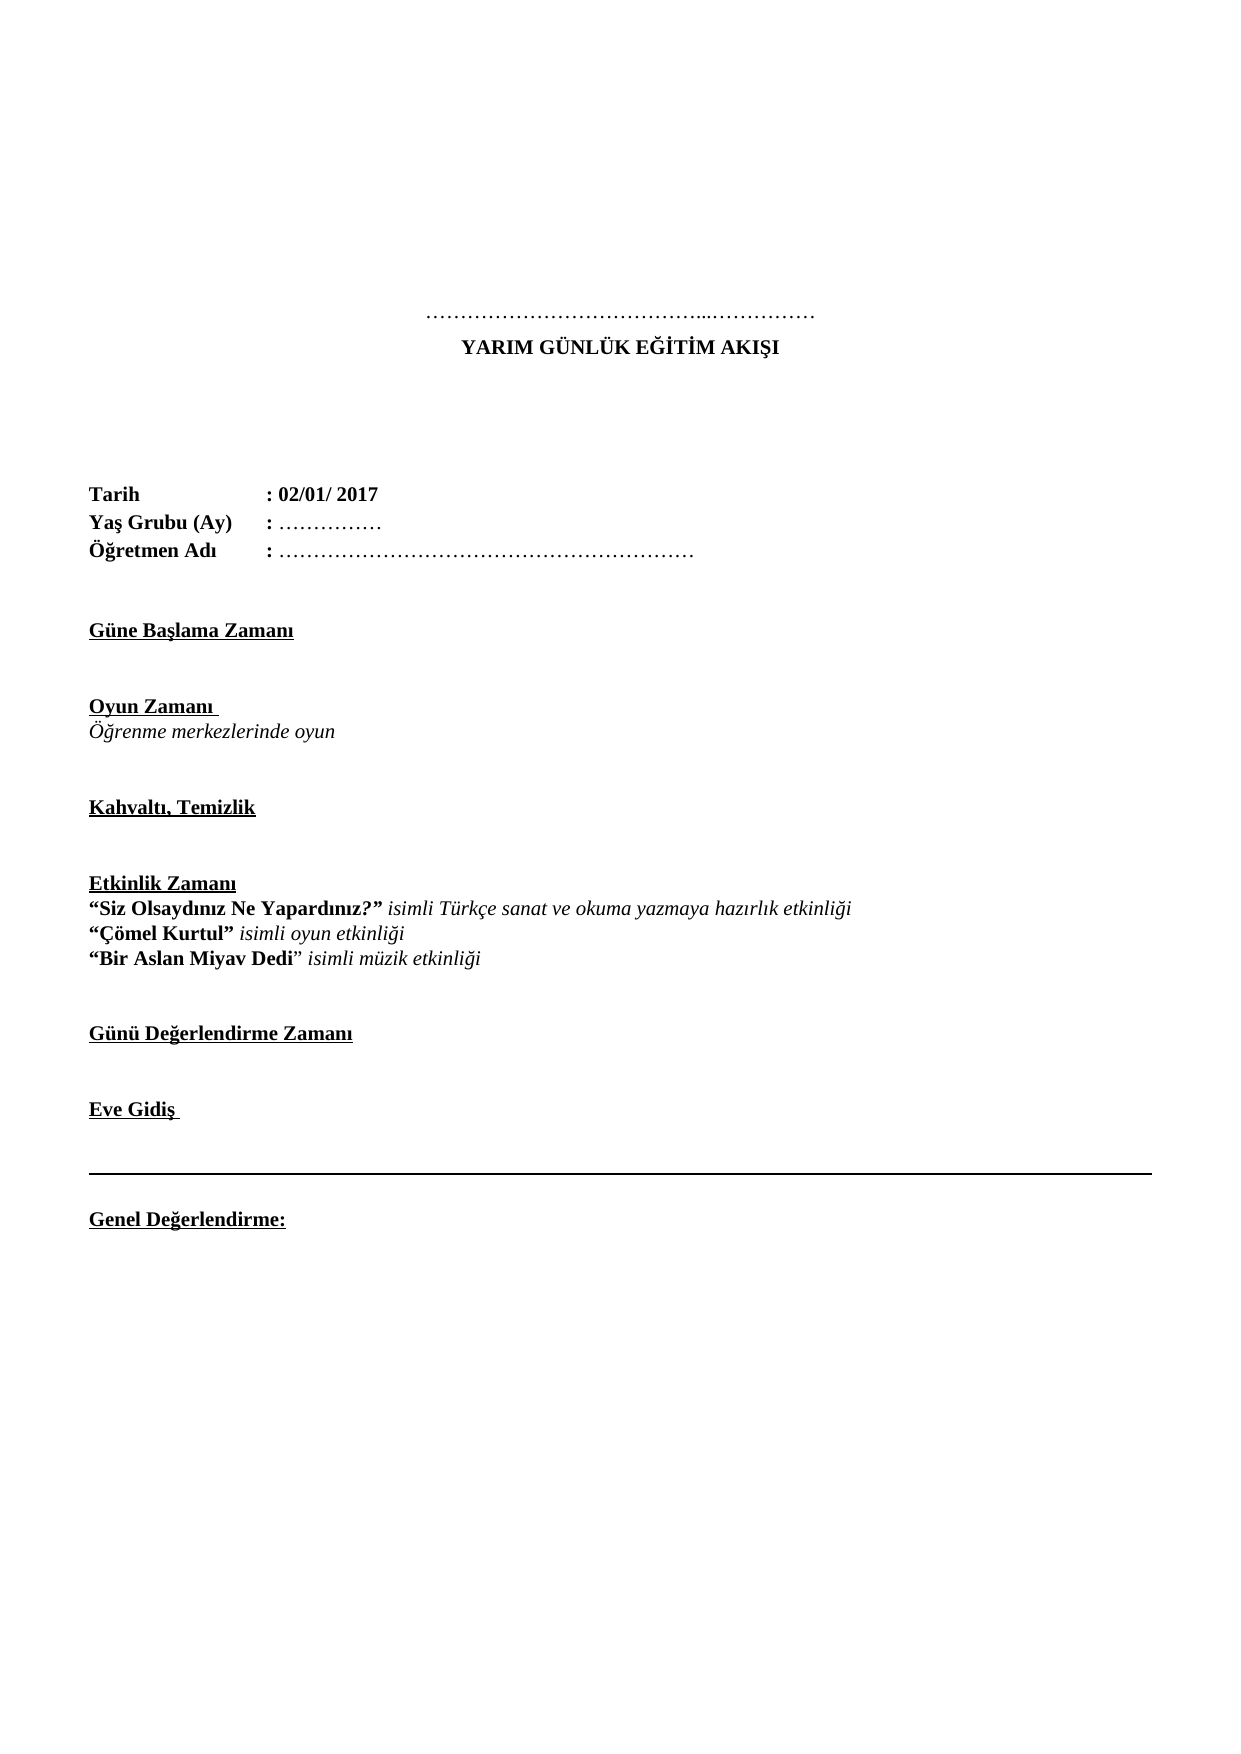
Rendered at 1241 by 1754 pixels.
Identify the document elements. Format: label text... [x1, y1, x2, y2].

text YARIM GÜNLÜK EĞİTİM AKIŞI [89, 335, 1152, 359]
list Günü Değerlendirme Zamanı [89, 1020, 1152, 1045]
text Yaş Grubu (Ay) : …………… [89, 510, 1152, 534]
text Genel Değerlendirme: [89, 1207, 1152, 1231]
list Öğrenme merkezlerinde oyun [89, 718, 1152, 743]
list Oyun Zamanı [89, 693, 1152, 718]
text …………………………………...…………… [89, 299, 1152, 323]
list Güne Başlama Zamanı [89, 617, 1152, 642]
text “Bir Aslan Miyav Dedi” isimli müzik etkinliği [89, 944, 1152, 969]
text Tarih : 02/01/ 2017 [89, 482, 1152, 506]
list Eve Gidiş [89, 1096, 1152, 1121]
text “Çömel Kurtul” isimli oyun etkinliği [89, 919, 1152, 944]
text “Siz Olsaydınız Ne Yapardınız?” isimli Türkçe sanat ve okuma yazmaya hazırlık etkinliği [89, 894, 1152, 919]
list Etkinlik Zamanı [89, 869, 1152, 894]
list Kahvaltı, Temizlik [89, 794, 1152, 819]
text Öğretmen Adı : …………………………………………………… [89, 538, 1152, 562]
